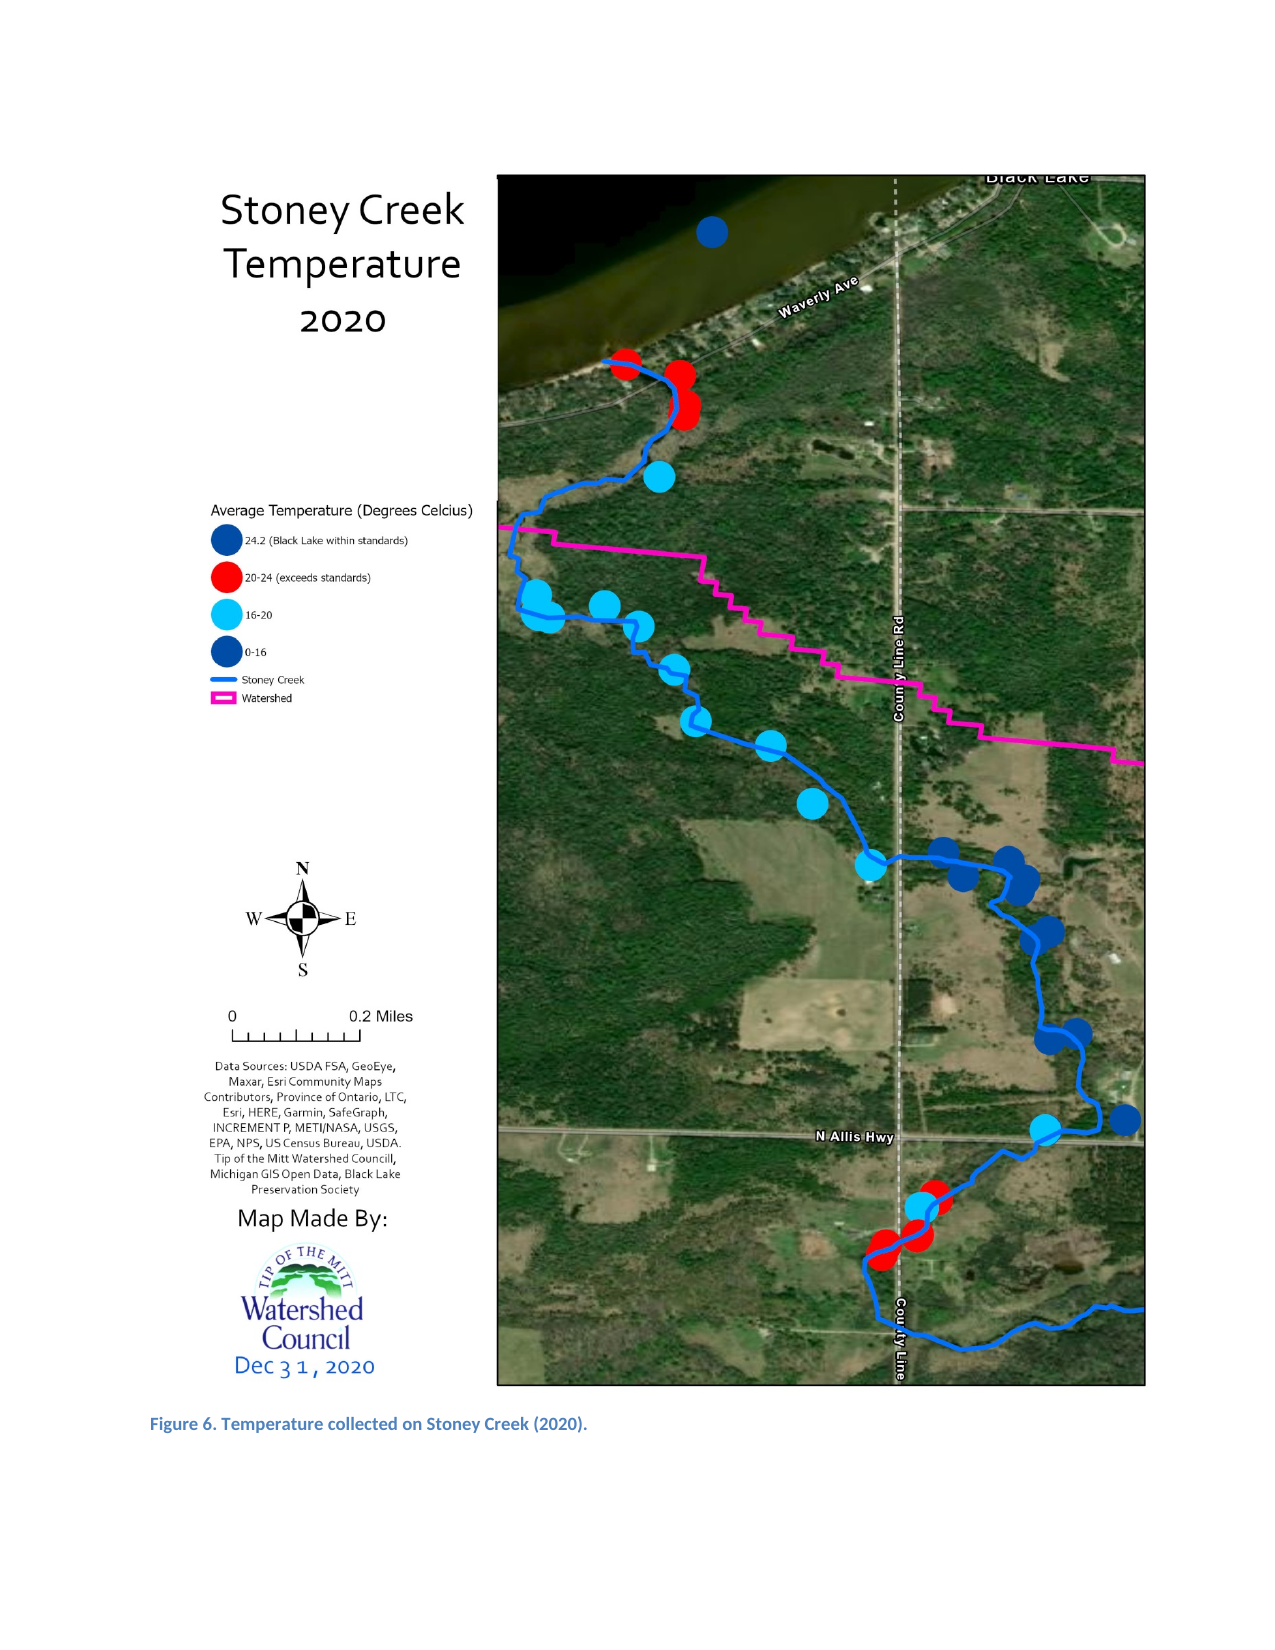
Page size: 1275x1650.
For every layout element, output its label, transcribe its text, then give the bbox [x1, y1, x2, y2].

picture [187, 150, 1163, 1412]
text Figure 6. Temperature collected on Stoney Creek (2020). [150, 1412, 1125, 1435]
